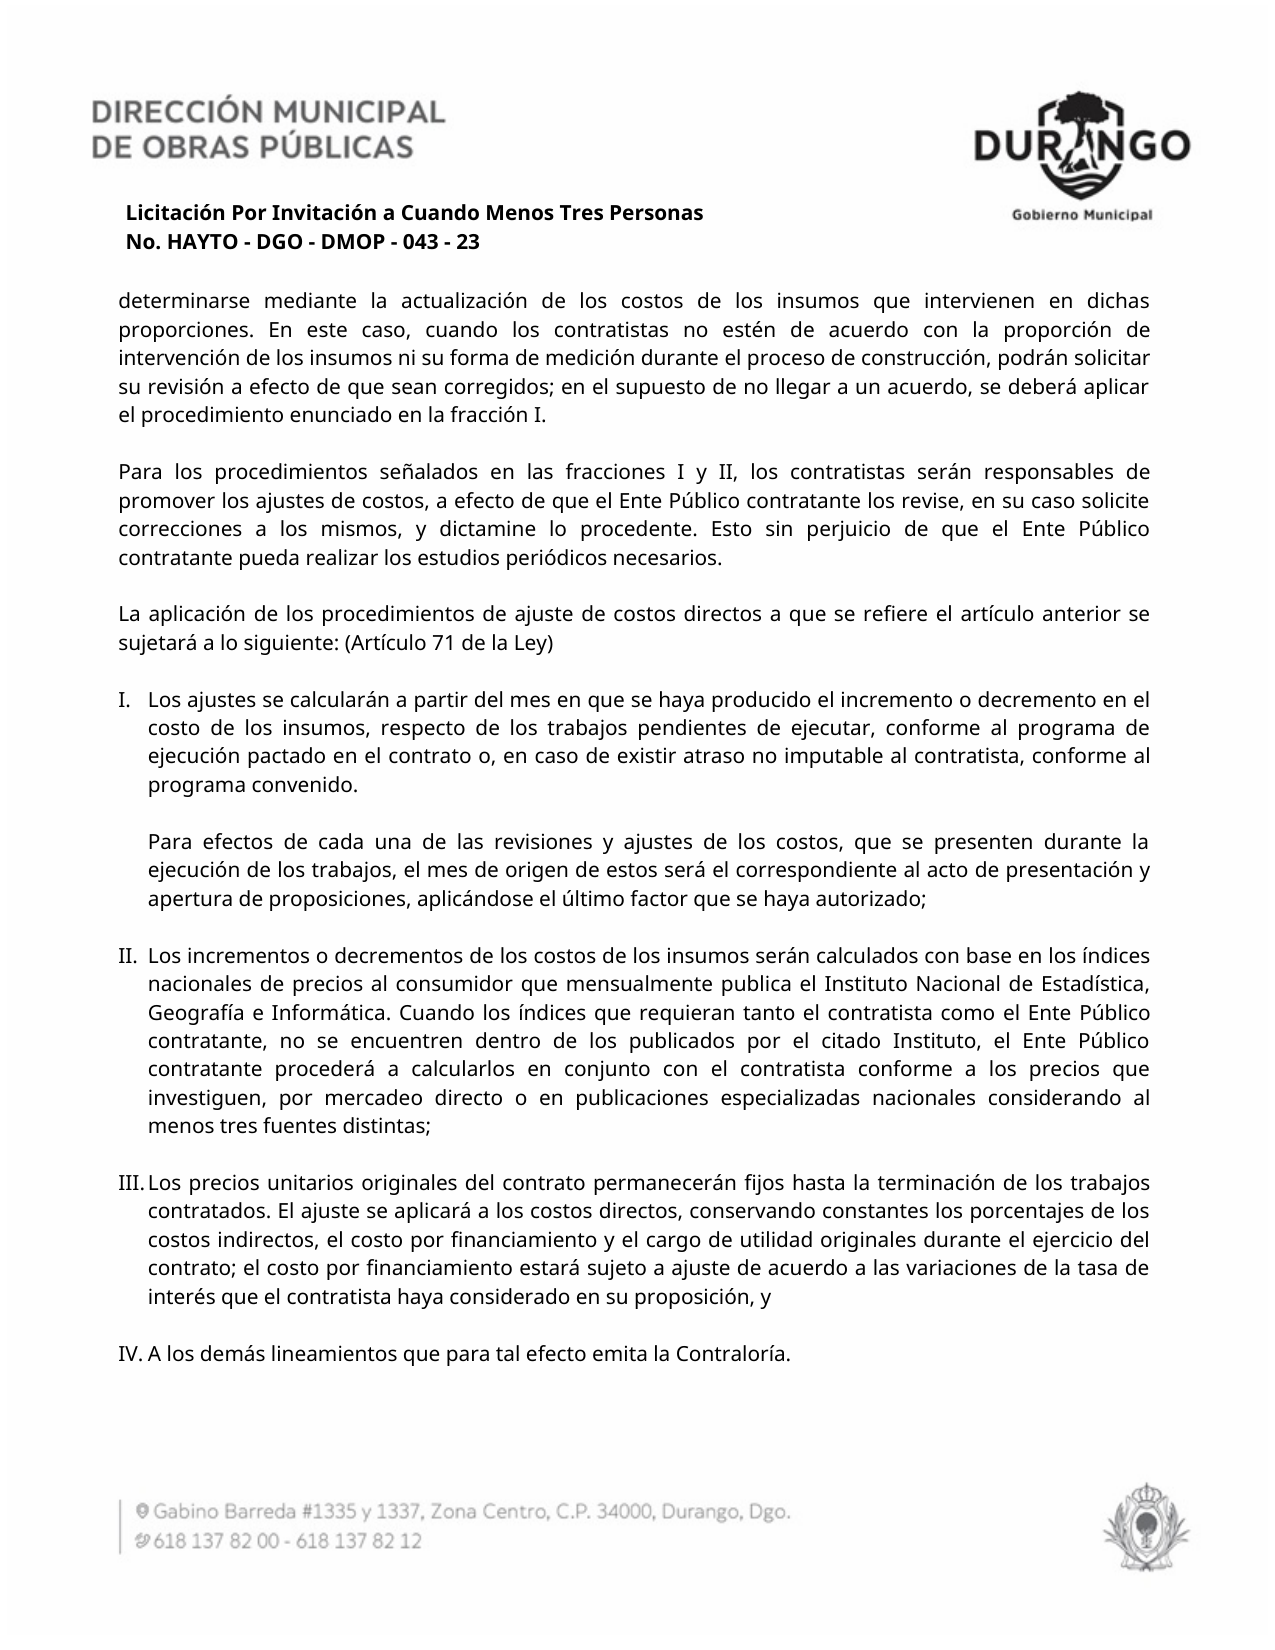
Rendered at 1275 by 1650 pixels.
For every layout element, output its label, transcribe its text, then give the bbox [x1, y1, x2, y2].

list Los precios unitarios originales del contrato permanecerán fijos hasta la terminación de los trabajos contratados. El ajuste se aplicará a los costos directos, conservando constantes los porcentajes de los costos indirectos, el costo por financiamiento y el cargo de utilidad originales durante el ejercicio del contrato; el costo por financiamiento estará sujeto a ajuste de acuerdo a las variaciones de la tasa de interés que el contratista haya considerado en su proposición, y [118, 1168, 1152, 1310]
list Los ajustes se calcularán a partir del mes en que se haya producido el incremento o decremento en el costo de los insumos, respecto de los trabajos pendientes de ejecutar, conforme al programa de ejecución pactado en el contrato o, en caso de existir atraso no imputable al contratista, conforme al programa convenido. [118, 685, 1152, 798]
picture [7, 5, 1269, 1635]
list A los demás lineamientos que para tal efecto emita la Contraloría. [118, 1339, 1152, 1367]
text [118, 287, 1152, 429]
list Los incrementos o decrementos de los costos de los insumos serán calculados con base en los índices nacionales de precios al consumidor que mensualmente publica el Instituto Nacional de Estadística, Geografía e Informática. Cuando los índices que requieran tanto el contratista como el Ente Público contratante, no se encuentren dentro de los publicados por el citado Instituto, el Ente Público contratante procederá a calcularlos en conjunto con el contratista conforme a los precios que investiguen, por mercadeo directo o en publicaciones especializadas nacionales considerando al menos tres fuentes distintas; [118, 941, 1152, 1140]
text La aplicación de los procedimientos de ajuste de costos directos a que se refiere el artículo anterior se sujetará a lo siguiente: (Artículo 71 de la Ley) [118, 599, 1152, 656]
text Para los procedimientos señalados en las fracciones I y II, los contratistas serán responsables de promover los ajustes de costos, a efecto de que el Ente Público contratante los revise, en su caso solicite correcciones a los mismos, y dictamine lo procedente. Esto sin perjuicio de que el Ente Público contratante pueda realizar los estudios periódicos necesarios. [118, 457, 1152, 571]
list Para efectos de cada una de las revisiones y ajustes de los costos, que se presenten durante la ejecución de los trabajos, el mes de origen de estos será el correspondiente al acto de presentación y apertura de proposiciones, aplicándose el último factor que se haya autorizado; [148, 827, 1152, 912]
